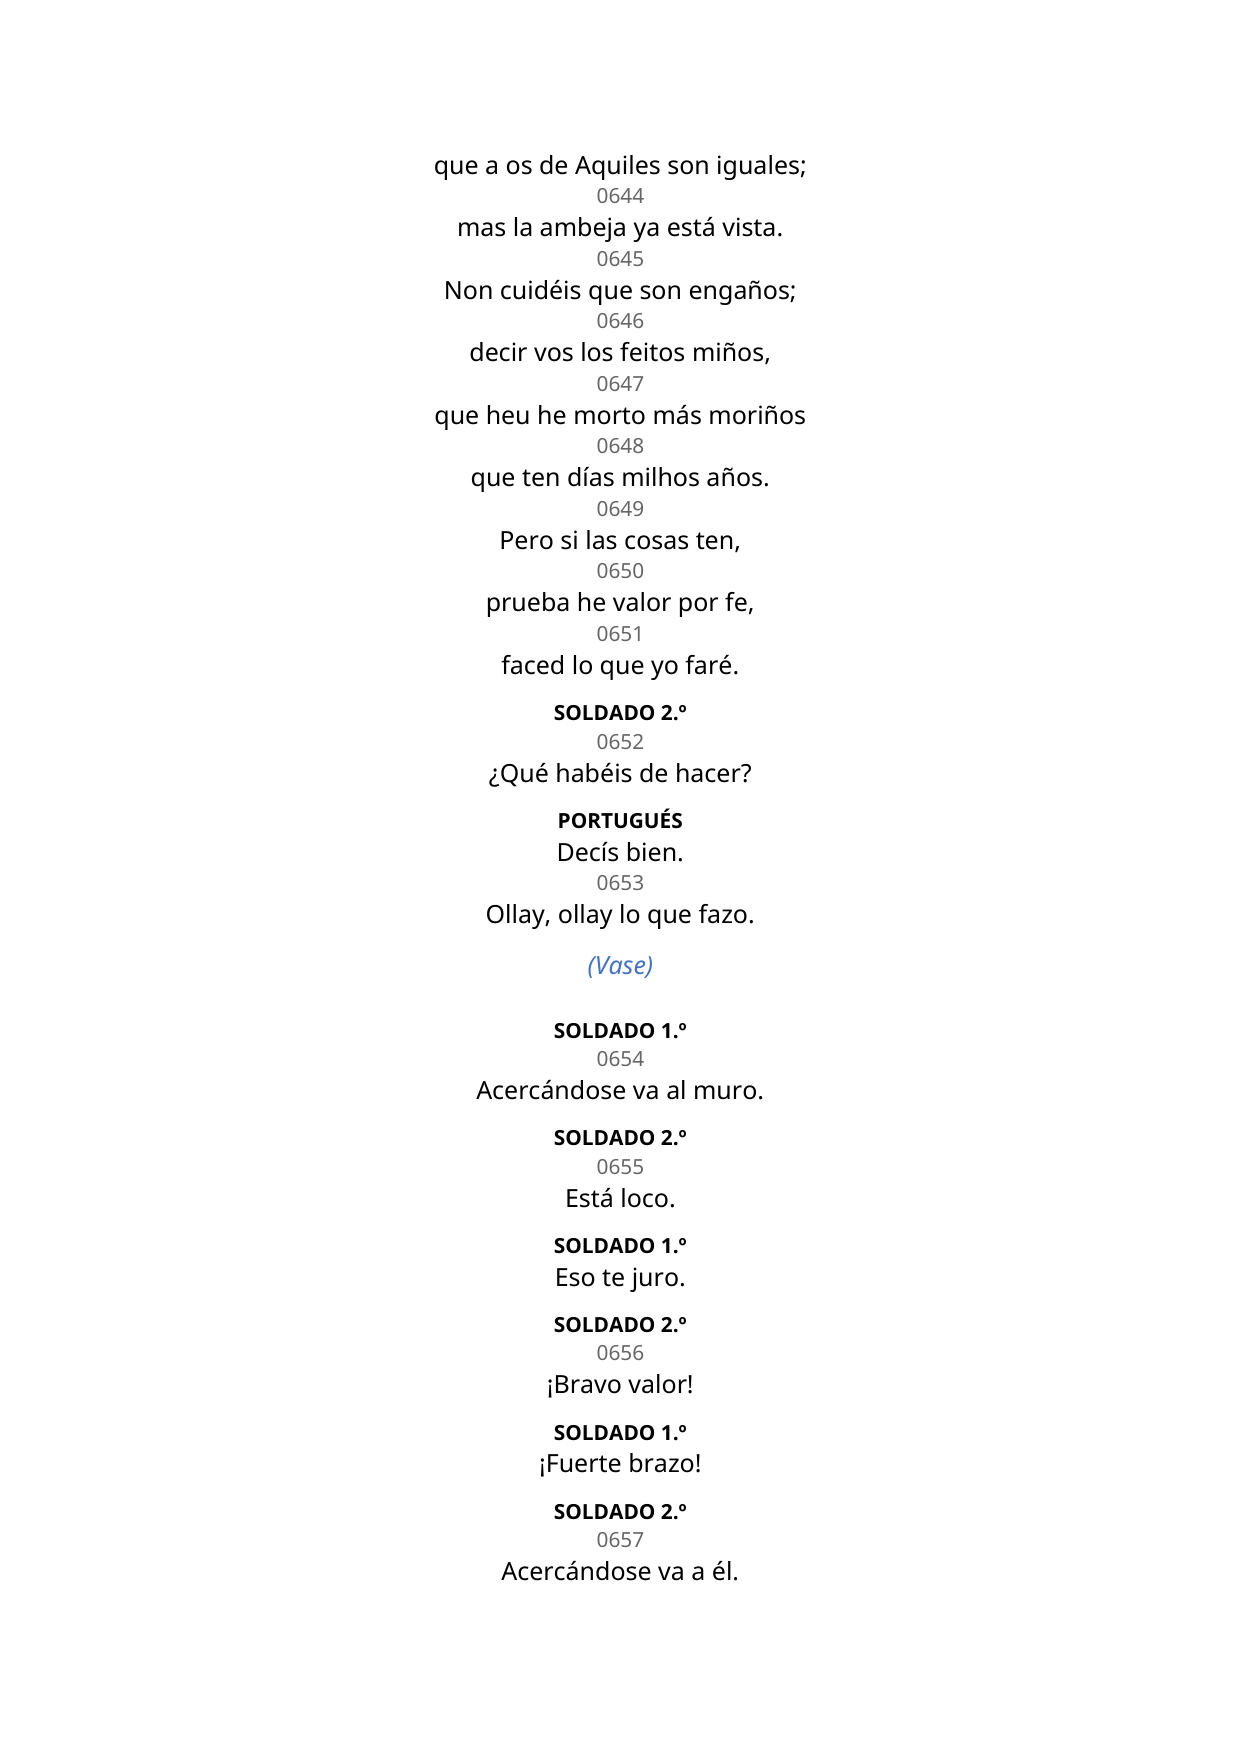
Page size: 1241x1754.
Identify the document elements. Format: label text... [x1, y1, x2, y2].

text SOLDADO 2.º [177, 1310, 1063, 1338]
text Decís bien. [177, 834, 1063, 868]
text faced lo que yo faré. [177, 648, 1063, 682]
text 0652 [177, 727, 1063, 755]
text 0644 [177, 182, 1063, 210]
text SOLDADO 2.º [177, 698, 1063, 727]
text PORTUGUÉS [177, 806, 1063, 834]
text que a os de Aquiles son iguales; [177, 148, 1063, 182]
text 0647 [177, 369, 1063, 398]
text Ollay, ollay lo que fazo. [177, 897, 1063, 931]
text 0655 [177, 1152, 1063, 1180]
text que ten días milhos años. [177, 460, 1063, 494]
text 0646 [177, 307, 1063, 335]
text SOLDADO 1.º [177, 1418, 1063, 1446]
text SOLDADO 1.º [177, 1231, 1063, 1259]
text 0650 [177, 557, 1063, 585]
text decir vos los feitos miños, [177, 335, 1063, 369]
text SOLDADO 1.º [177, 1016, 1063, 1044]
text ¿Qué habéis de hacer? [177, 755, 1063, 789]
text mas la ambeja ya está vista. [177, 210, 1063, 244]
text 0649 [177, 494, 1063, 523]
text Pero si las cosas ten, [177, 523, 1063, 557]
text ¡Fuerte brazo! [177, 1446, 1063, 1480]
text Non cuidéis que son engaños; [177, 273, 1063, 307]
text 0648 [177, 432, 1063, 460]
text Eso te juro. [177, 1259, 1063, 1293]
text Acercándose va a él. [177, 1554, 1063, 1588]
text SOLDADO 2.º [177, 1123, 1063, 1152]
text 0654 [177, 1044, 1063, 1073]
text 0657 [177, 1525, 1063, 1554]
text 0656 [177, 1338, 1063, 1367]
text Acercándose va al muro. [177, 1073, 1063, 1107]
text 0651 [177, 619, 1063, 648]
text ¡Bravo valor! [177, 1367, 1063, 1401]
text Está loco. [177, 1180, 1063, 1214]
text 0653 [177, 868, 1063, 897]
text (Vase) [177, 948, 1063, 982]
text prueba he valor por fe, [177, 585, 1063, 619]
text que heu he morto más moriños [177, 398, 1063, 432]
text SOLDADO 2.º [177, 1497, 1063, 1525]
text 0645 [177, 244, 1063, 273]
